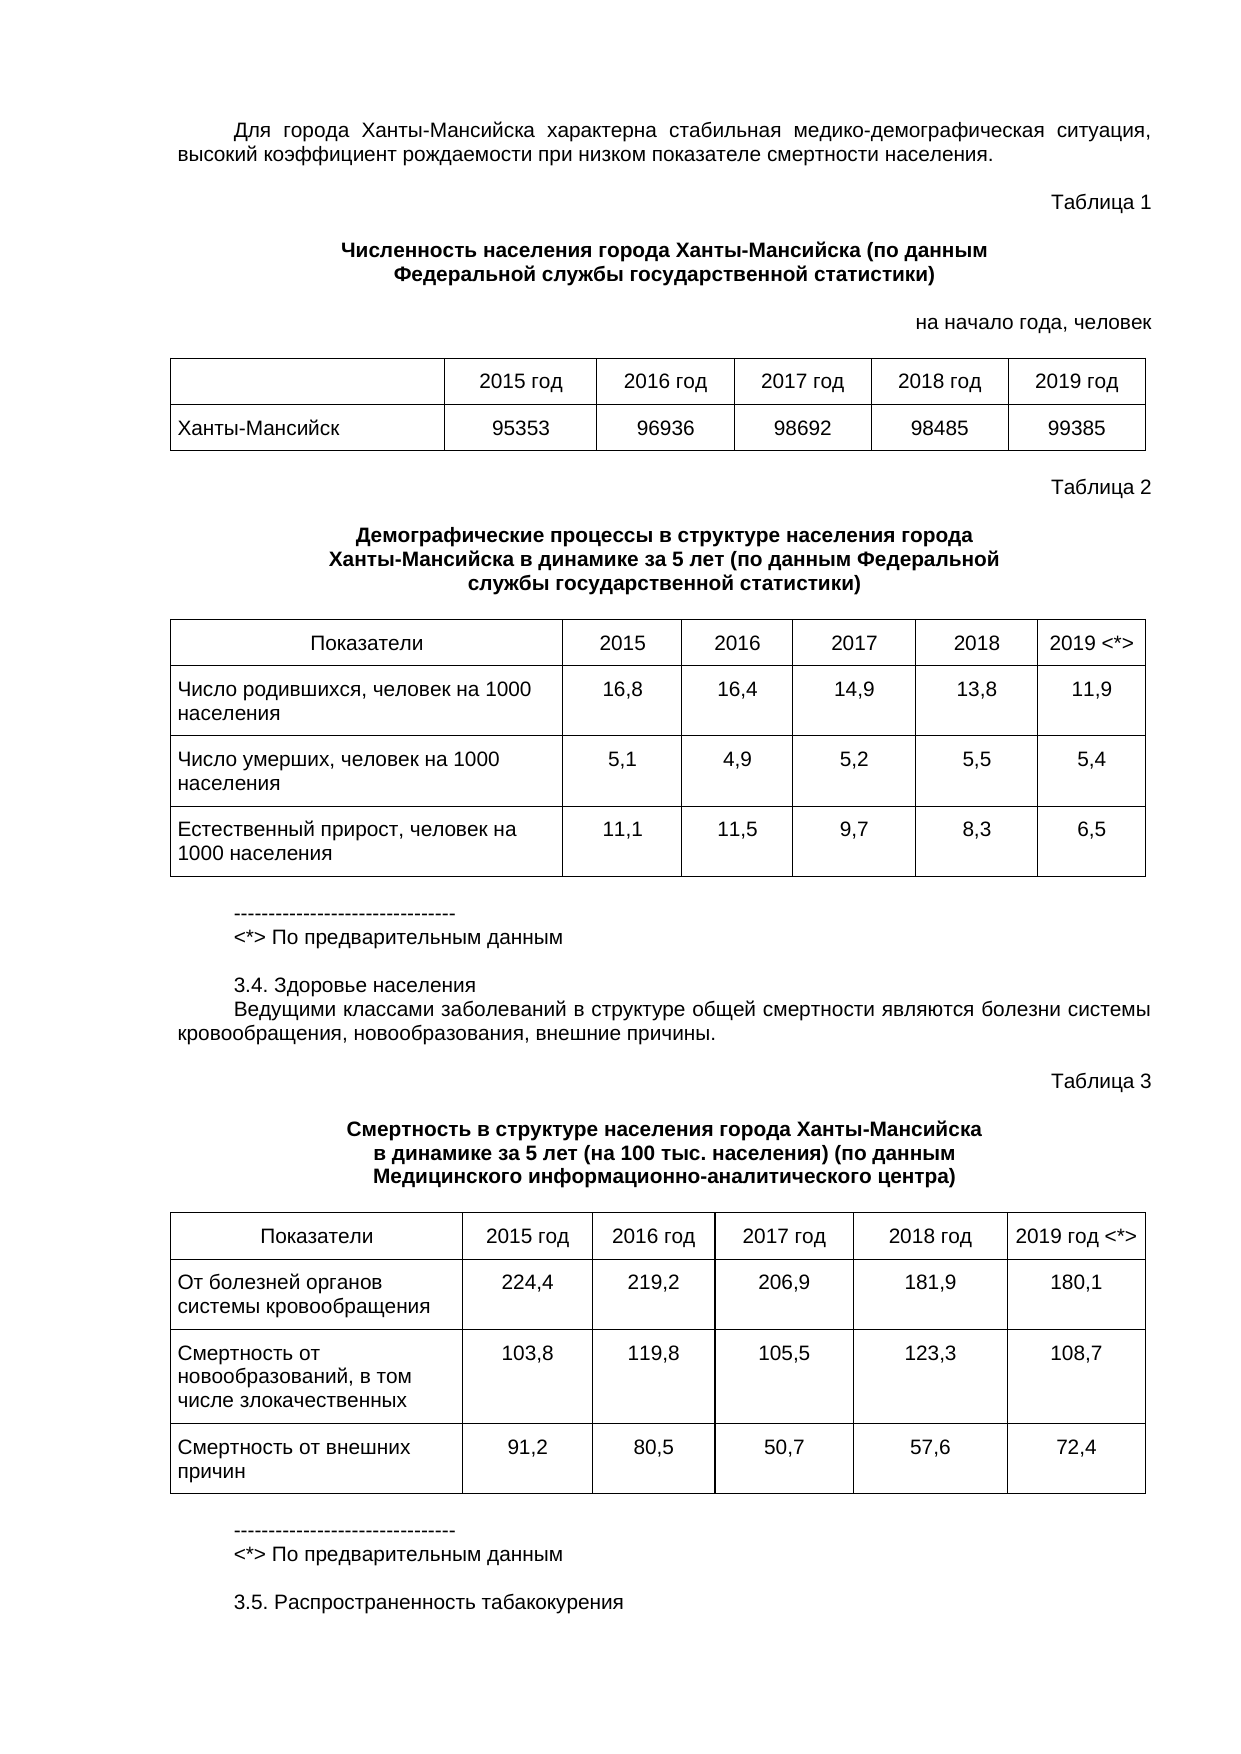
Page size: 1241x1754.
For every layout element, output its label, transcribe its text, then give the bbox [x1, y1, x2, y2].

table_header 2015 [563, 620, 681, 665]
title Медицинского информационно-аналитического центра) [177, 1164, 1152, 1188]
table_cell Ханты-Мансийск [171, 405, 444, 450]
table_cell 91,2 [463, 1424, 592, 1493]
table_cell 180,1 [1008, 1260, 1145, 1329]
title Численность населения города Ханты-Мансийска (по данным [177, 238, 1152, 262]
table_header [171, 359, 444, 404]
table_cell 6,5 [1038, 807, 1145, 876]
table_cell 99385 [1009, 405, 1145, 450]
table_cell 57,6 [854, 1424, 1007, 1493]
table_header 2019 <*> [1038, 620, 1145, 665]
table_cell 9,7 [793, 807, 915, 876]
table_cell 72,4 [1008, 1424, 1145, 1493]
table_cell Число родившихся, человек на 1000 населения [171, 666, 562, 735]
text 3.5. Распространенность табакокурения [177, 1590, 1152, 1614]
text Ведущими классами заболеваний в структуре общей смертности являются болезни системы кровообращения, новообразования, внешние причины. [177, 997, 1152, 1044]
title в динамике за 5 лет (на 100 тыс. населения) (по данным [177, 1140, 1152, 1164]
table_header 2017 год [716, 1213, 853, 1258]
table_cell Смертность от новообразований, в том числе злокачественных [171, 1330, 462, 1423]
table_cell 11,9 [1038, 666, 1145, 735]
title Федеральной службы государственной статистики) [177, 262, 1152, 286]
table_cell Число умерших, человек на 1000 населения [171, 736, 562, 806]
table_cell 119,8 [593, 1330, 714, 1423]
table_cell 108,7 [1008, 1330, 1145, 1423]
table_cell 95353 [445, 405, 596, 450]
text Таблица 3 [177, 1068, 1152, 1092]
text <*> По предварительным данным [177, 925, 1152, 949]
table_header 2016 год [593, 1213, 714, 1258]
table_header 2018 год [854, 1213, 1007, 1258]
table_cell 98692 [735, 405, 871, 450]
table_header 2019 год [1009, 359, 1145, 404]
table_cell 103,8 [463, 1330, 592, 1423]
table_cell 16,8 [563, 666, 681, 735]
text 3.4. Здоровье населения [177, 973, 1152, 997]
table_cell 16,4 [682, 666, 792, 735]
table_header 2019 год <*> [1008, 1213, 1145, 1258]
table_header 2016 год [597, 359, 734, 404]
table_cell 206,9 [716, 1260, 853, 1329]
table_cell 14,9 [793, 666, 915, 735]
table_cell 4,9 [682, 736, 792, 806]
table_cell 11,1 [563, 807, 681, 876]
table_cell От болезней органов системы кровообращения [171, 1260, 462, 1329]
title Демографические процессы в структуре населения города [177, 523, 1152, 547]
table_header 2015 год [445, 359, 596, 404]
table_cell 13,8 [916, 666, 1037, 735]
table_cell 181,9 [854, 1260, 1007, 1329]
title службы государственной статистики) [177, 571, 1152, 595]
table_header 2018 [916, 620, 1037, 665]
table_header 2017 год [735, 359, 871, 404]
table_cell 224,4 [463, 1260, 592, 1329]
table_cell Смертность от внешних причин [171, 1424, 462, 1493]
text Таблица 2 [177, 475, 1152, 499]
text <*> По предварительным данным [177, 1542, 1152, 1566]
text на начало года, человек [177, 310, 1152, 334]
table_cell 8,3 [916, 807, 1037, 876]
table_cell 219,2 [593, 1260, 714, 1329]
table_header 2018 год [872, 359, 1008, 404]
table_cell 123,3 [854, 1330, 1007, 1423]
text Для города Ханты-Мансийска характерна стабильная медико-демографическая ситуация, высокий коэффициент рождаемости при низком показателе смертности населения. [177, 118, 1152, 166]
table_header 2015 год [463, 1213, 592, 1258]
title Смертность в структуре населения города Ханты-Мансийска [177, 1116, 1152, 1140]
table_header 2016 [682, 620, 792, 665]
table_cell 11,5 [682, 807, 792, 876]
table_cell 5,2 [793, 736, 915, 806]
table_cell Естественный прирост, человек на 1000 населения [171, 807, 562, 876]
table_cell 5,1 [563, 736, 681, 806]
table_cell 5,5 [916, 736, 1037, 806]
table_cell 96936 [597, 405, 734, 450]
table_header Показатели [171, 1213, 462, 1258]
text Таблица 1 [177, 190, 1152, 214]
table_cell 50,7 [716, 1424, 853, 1493]
table_cell 80,5 [593, 1424, 714, 1493]
table_header Показатели [171, 620, 562, 665]
title Ханты-Мансийска в динамике за 5 лет (по данным Федеральной [177, 547, 1152, 571]
text -------------------------------- [177, 901, 1152, 925]
table_cell 105,5 [716, 1330, 853, 1423]
table_cell 98485 [872, 405, 1008, 450]
table_cell 5,4 [1038, 736, 1145, 806]
text -------------------------------- [177, 1518, 1152, 1542]
table_header 2017 [793, 620, 915, 665]
